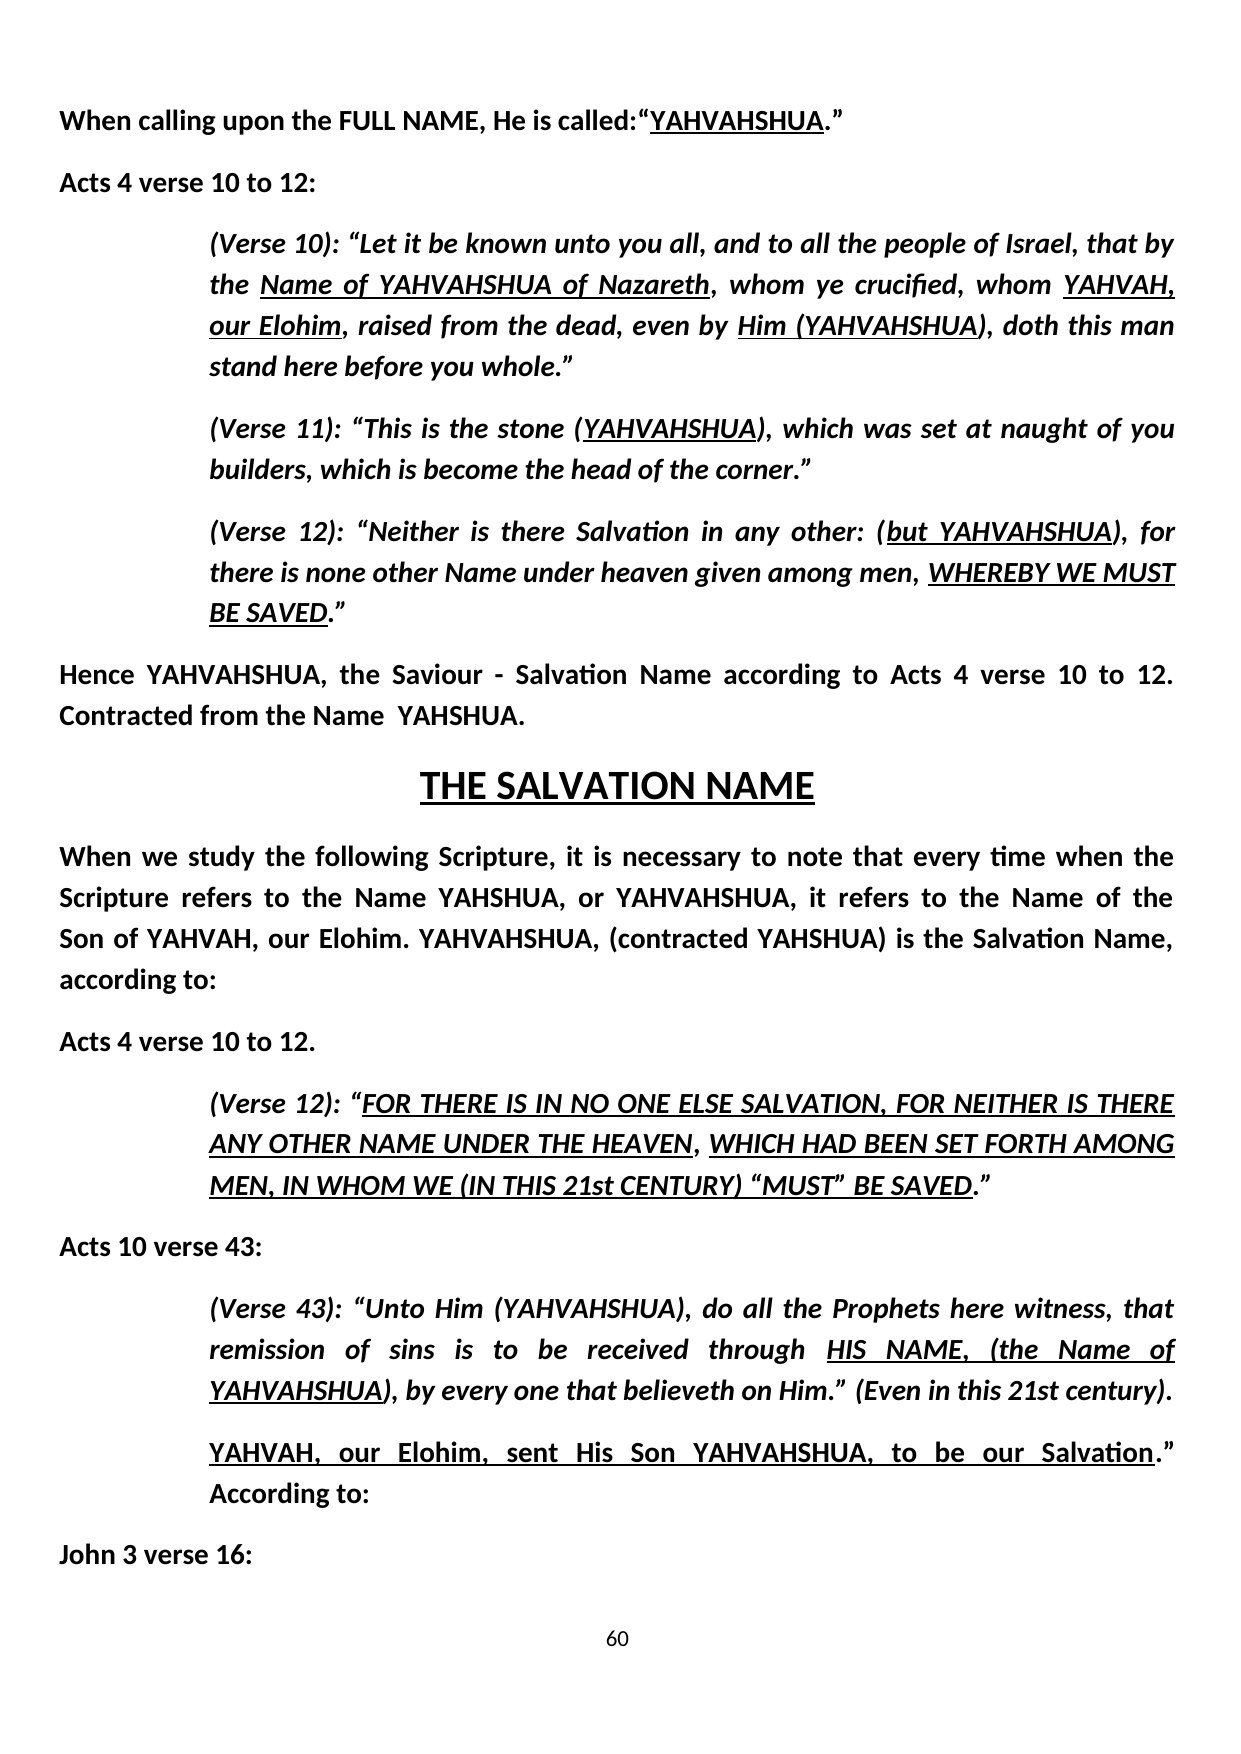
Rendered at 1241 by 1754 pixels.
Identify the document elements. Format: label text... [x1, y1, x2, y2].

text (Verse 12): “FOR THERE IS IN NO ONE ELSE SALVATION, FOR NEITHER IS THERE ANY OTHER NAME UNDER THE HEAVEN, WHICH HAD BEEN SET FORTH AMONG MEN, IN WHOM WE (IN THIS 21st CENTURY) “MUST” BE SAVED.” [209, 1085, 1175, 1202]
text (Verse 11): “This is the stone (YAHVAHSHUA), which was set at naught of you builders, which is become the head of the corner.” [209, 410, 1175, 487]
text (Verse 12): “Neither is there Salvation in any other: (but YAHVAHSHUA), for there is none other Name under heaven given among men, WHEREBY WE MUST BE SAVED.” [209, 513, 1175, 630]
text Hence YAHVAHSHUA, the Saviour - Salvation Name according to Acts 4 verse 10 to 12. Contracted from the Name YAHSHUA. [59, 656, 1175, 733]
text (Verse 43): “Unto Him (YAHVAHSHUA), do all the Prophets here witness, that remission of sins is to be received through HIS NAME, (the Name of YAHVAHSHUA), by every one that believeth on Him.” (Even in this 21st century). [209, 1290, 1175, 1408]
text Acts 10 verse 43: [59, 1228, 1175, 1264]
text When calling upon the FULL NAME, He is called:“YAHVAHSHUA.” [59, 102, 1175, 137]
text Acts 4 verse 10 to 12. [59, 1023, 1175, 1058]
text THE SALVATION NAME [59, 759, 1175, 810]
text Acts 4 verse 10 to 12: [59, 164, 1175, 199]
text YAHVAH, our Elohim, sent His Son YAHVAHSHUA, to be our Salvation.” According to: [209, 1434, 1175, 1510]
text (Verse 10): “Let it be known unto you all, and to all the people of Israel, that by the Name of YAHVAHSHUA of Nazareth, whom ye crucified, whom YAHVAH, our Elohim, raised from the dead, even by Him (YAHVAHSHUA), doth this man stand here before you whole.” [209, 225, 1175, 384]
text John 3 verse 16: [59, 1536, 1175, 1572]
text When we study the following Scripture, it is necessary to note that every time when the Scripture refers to the Name YAHSHUA, or YAHVAHSHUA, it refers to the Name of the Son of YAHVAH, our Elohim. YAHVAHSHUA, (contracted YAHSHUA) is the Salvation Name, according to: [59, 838, 1175, 997]
